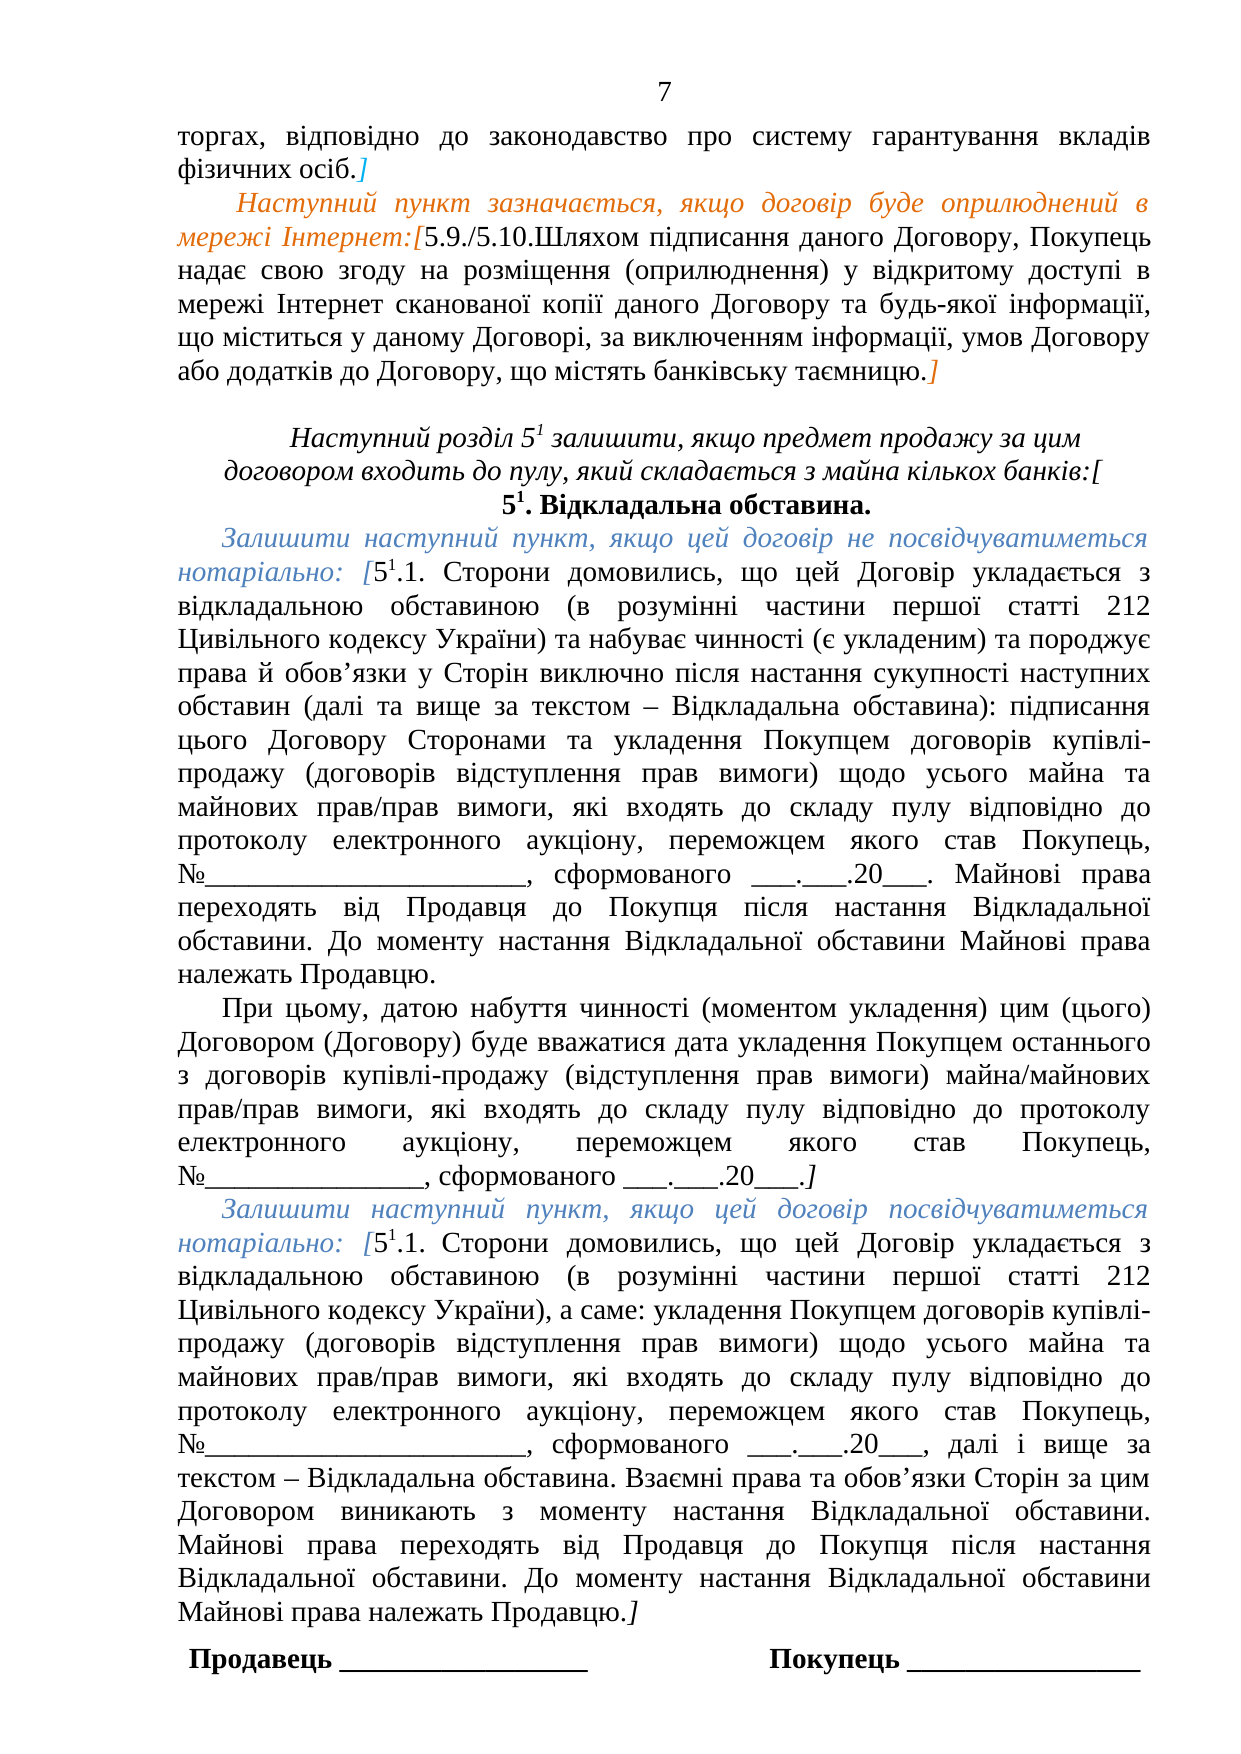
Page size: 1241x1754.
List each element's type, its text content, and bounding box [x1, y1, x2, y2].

text Залишити наступний пункт, якщо цей договір посвідчуватиметься нотаріально: [51.1. Сторони домовились, що цей Договір укладається з відкладальною обставиною (в розумінні частини першої статті 212 Цивільного кодексу України), а саме: укладення Покупцем договорів купівлі-продажу (договорів відступлення прав вимоги) щодо усього майна та майнових прав/прав вимоги, які входять до складу пулу відповідно до протоколу електронного аукціону, переможцем якого став Покупець, №______________________, сформованого ___.___.20___, далі і вище за текстом – Відкладальна обставина. Взаємні права та обов’язки Сторін за цим Договором виникають з моменту настання Відкладальної обставини. Майнові права переходять від Продавця до Покупця після настання Відкладальної обставини. До моменту настання Відкладальної обставини Майнові права належать Продавцю.] [177, 1191, 1152, 1627]
text Наступний розділ 51 залишити, якщо предмет продажу за цим договором входить до пулу, який складається з майна кількох банків:[ [177, 420, 1152, 487]
text Наступний пункт зазначається, якщо договір буде оприлюднений в мережі Інтернет:[5.9./5.10.Шляхом підписання даного Договору, Покупець надає свою згоду на розміщення (оприлюднення) у відкритому доступі в мережі Інтернет сканованої копії даного Договору та будь-якої інформації, що міститься у даному Договорі, за виключенням інформації, умов Договору або додатків до Договору, що містять банківську таємницю.] [177, 185, 1152, 386]
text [177, 118, 1152, 185]
text 51. Відкладальна обставина. [177, 487, 1152, 521]
text Залишити наступний пункт, якщо цей договір не посвідчуватиметься нотаріально: [51.1. Сторони домовились, що цей Договір укладається з відкладальною обставиною (в розумінні частини першої статті 212 Цивільного кодексу України) та набуває чинності (є укладеним) та породжує права й обов’язки у Сторін виключно після настання сукупності наступних обставин (далі та вище за текстом – Відкладальна обставина): підписання цього Договору Сторонами та укладення Покупцем договорів купівлі-продажу (договорів відступлення прав вимоги) щодо усього майна та майнових прав/прав вимоги, які входять до складу пулу відповідно до протоколу електронного аукціону, переможцем якого став Покупець, №______________________, сформованого ___.___.20___. Майнові права переходять від Продавця до Покупця після настання Відкладальної обставини. До моменту настання Відкладальної обставини Майнові права належать Продавцю. [177, 521, 1152, 990]
text При цьому, датою набуття чинності (моментом укладення) цим (цього) Договором (Договору) буде вважатися дата укладення Покупцем останнього з договорів купівлі-продажу (відступлення прав вимоги) майна/майнових прав/прав вимоги, які входять до складу пулу відповідно до протоколу електронного аукціону, переможцем якого став Покупець, №_______________, сформованого ___.___.20___.] [177, 990, 1152, 1191]
